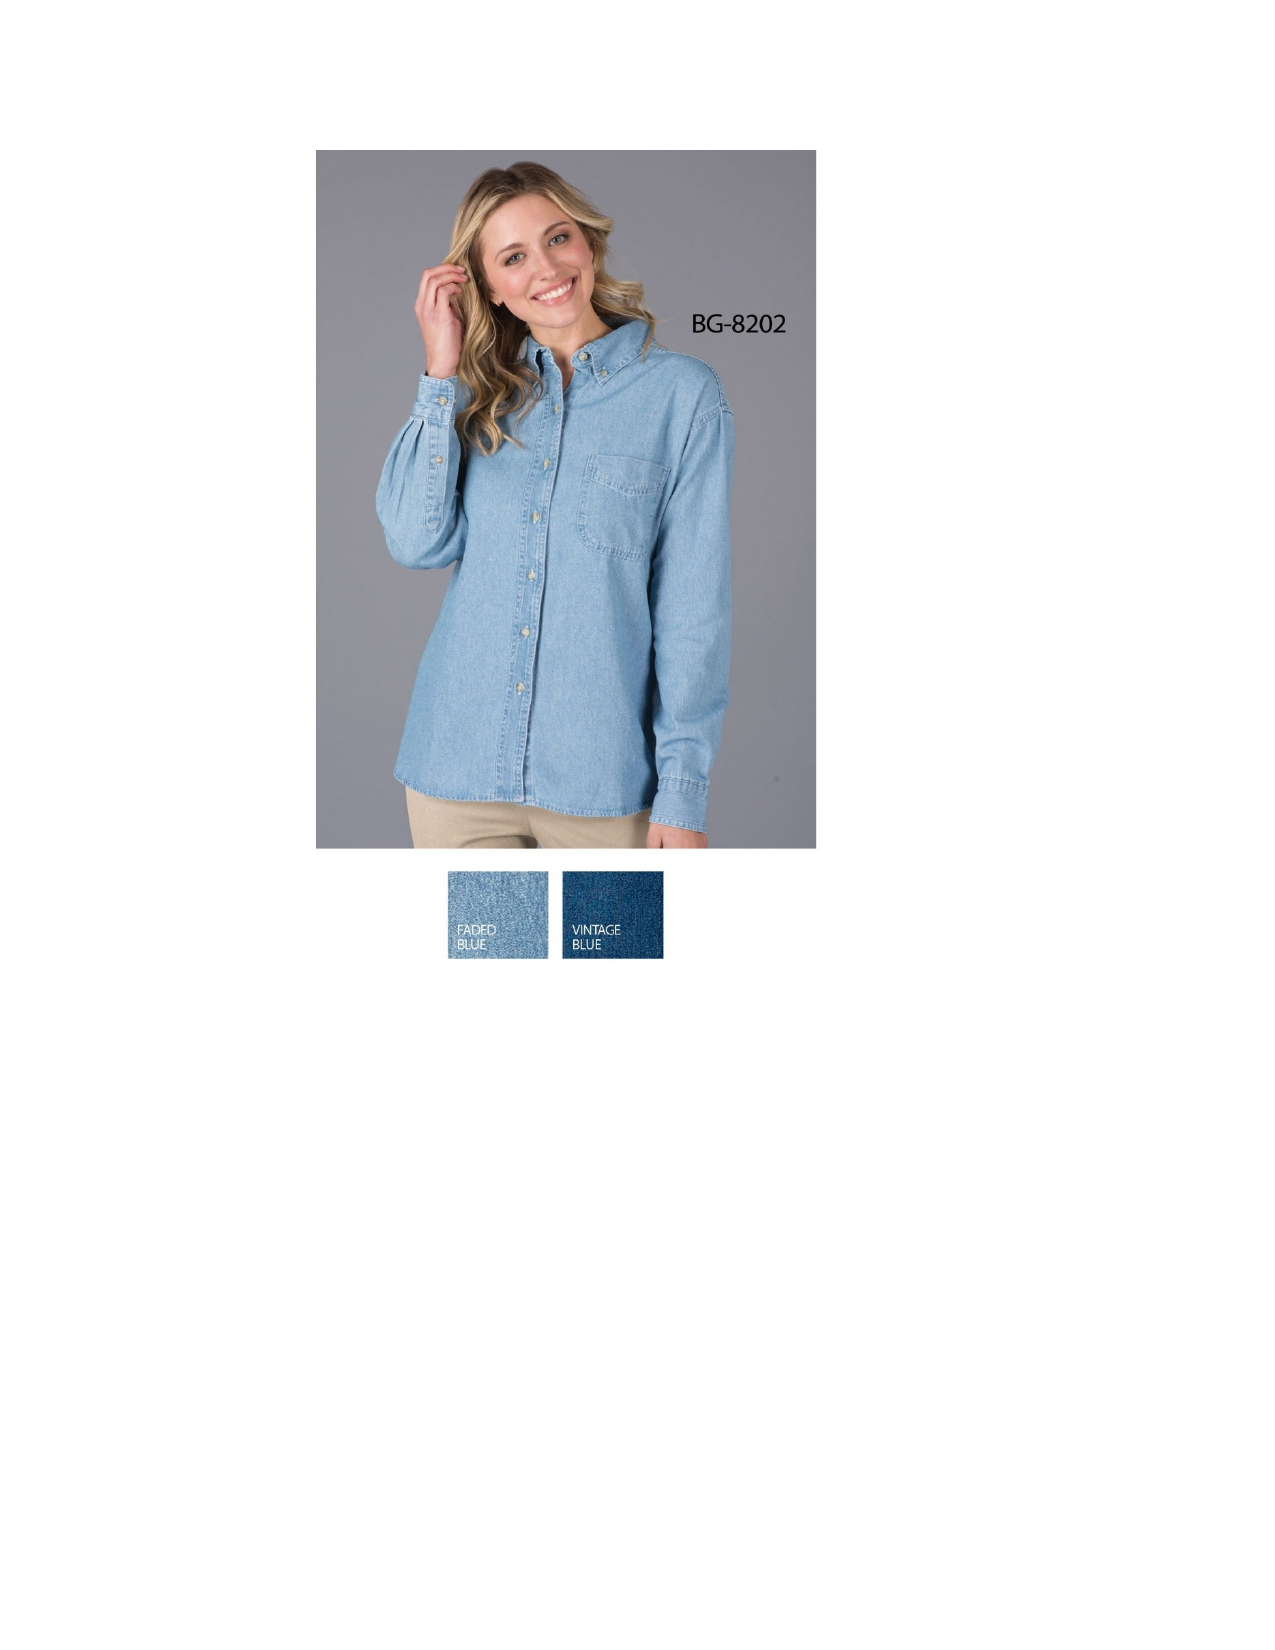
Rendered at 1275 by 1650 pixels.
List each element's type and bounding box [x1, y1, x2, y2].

picture [150, 150, 982, 982]
